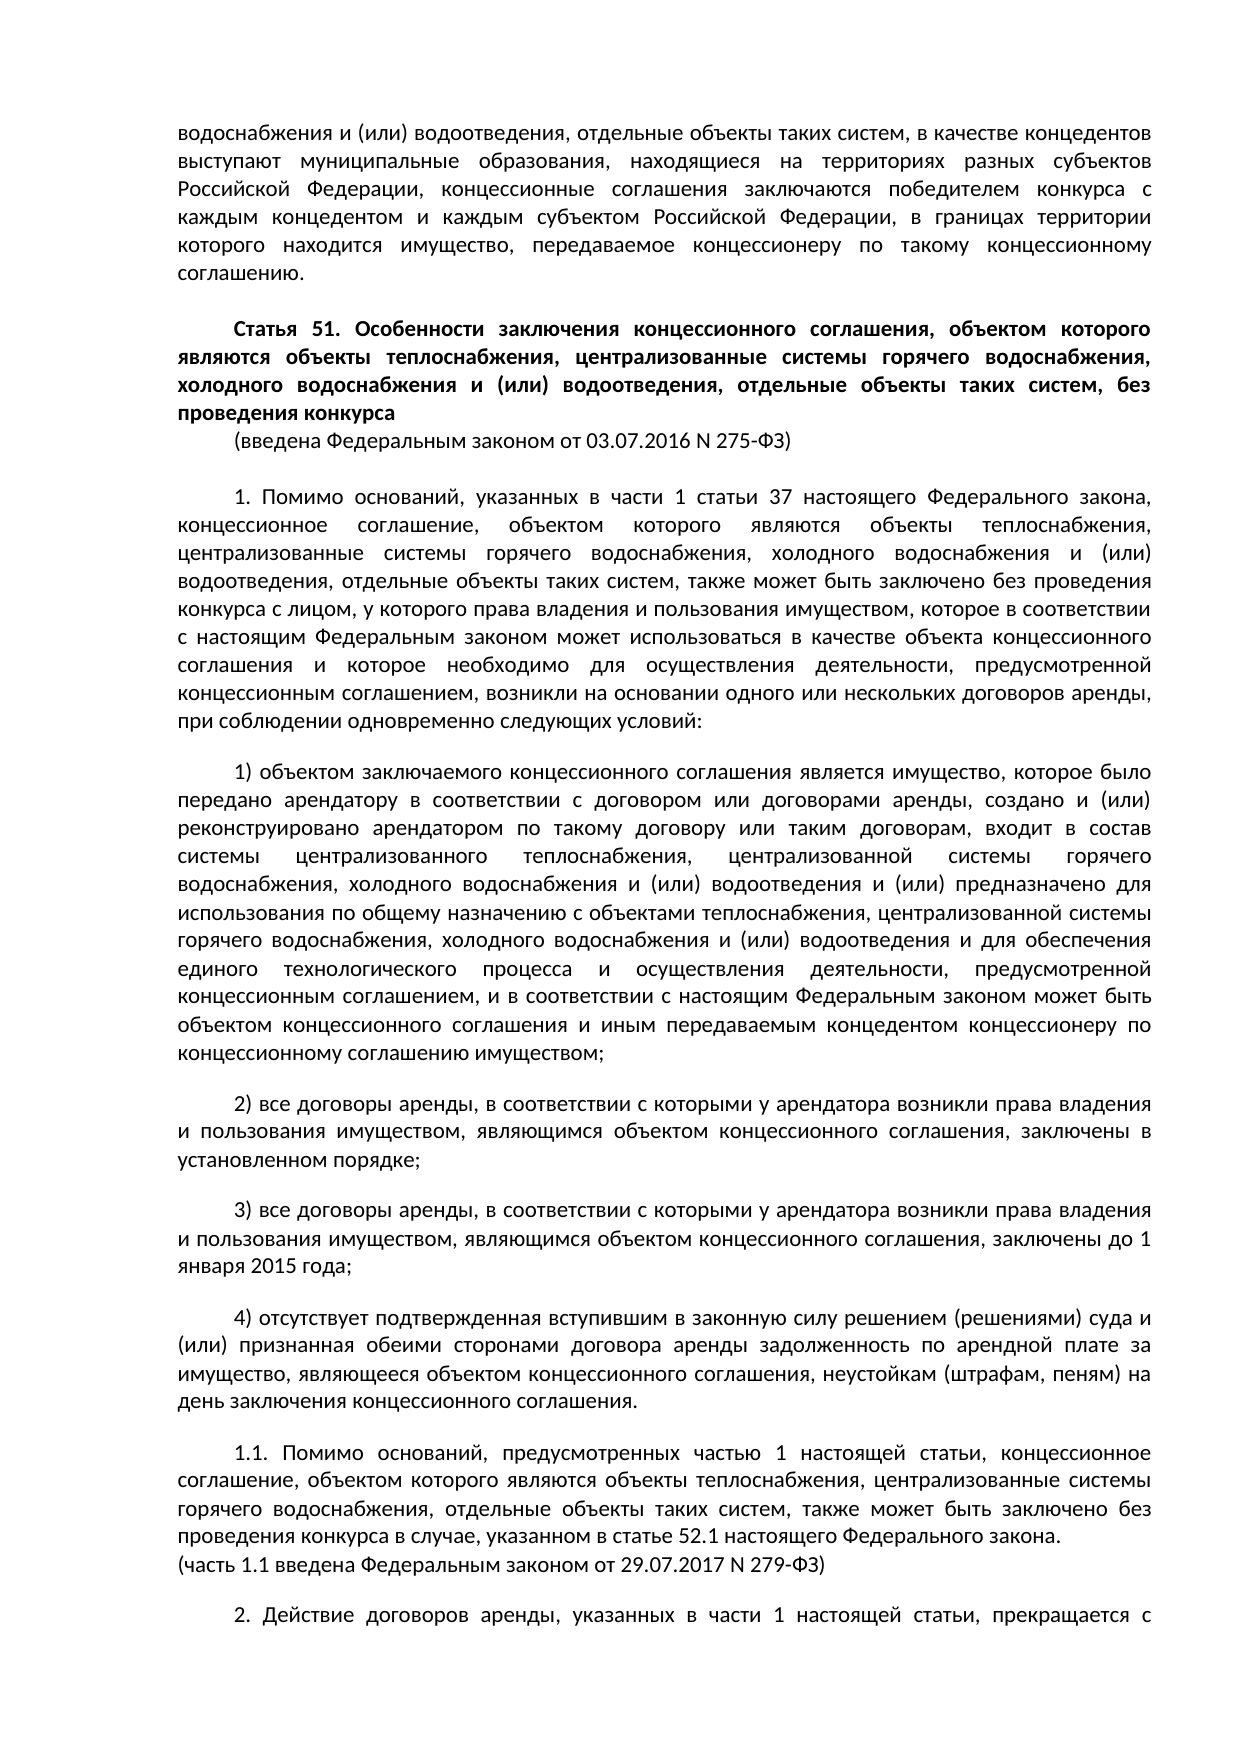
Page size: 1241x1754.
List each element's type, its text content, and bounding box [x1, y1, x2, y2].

text 2) все договоры аренды, в соответствии с которыми у арендатора возникли права владения и пользования имуществом, являющимся объектом концессионного соглашения, заключены в установленном порядке; [177, 1089, 1152, 1173]
text 4) отсутствует подтвержденная вступившим в законную силу решением (решениями) суда и (или) признанная обеими сторонами договора аренды задолженность по арендной плате за имущество, являющееся объектом концессионного соглашения, неустойкам (штрафам, пеням) на день заключения концессионного соглашения. [177, 1303, 1152, 1415]
text 1.1. Помимо оснований, предусмотренных частью 1 настоящей статьи, концессионное соглашение, объектом которого являются объекты теплоснабжения, централизованные системы горячего водоснабжения, отдельные объекты таких систем, также может быть заключено без проведения конкурса в случае, указанном в статье 52.1 настоящего Федерального закона. [177, 1438, 1152, 1550]
text 1. Помимо оснований, указанных в части 1 статьи 37 настоящего Федерального закона, концессионное соглашение, объектом которого являются объекты теплоснабжения, централизованные системы горячего водоснабжения, холодного водоснабжения и (или) водоотведения, отдельные объекты таких систем, также может быть заключено без проведения конкурса с лицом, у которого права владения и пользования имуществом, которое в соответствии с настоящим Федеральным законом может использоваться в качестве объекта концессионного соглашения и которое необходимо для осуществления деятельности, предусмотренной концессионным соглашением, возникли на основании одного или нескольких договоров аренды, при соблюдении одновременно следующих условий: [177, 482, 1152, 734]
text (часть 1.1 введена Федеральным законом от 29.07.2017 N 279-ФЗ) [177, 1550, 1152, 1578]
title Статья 51. Особенности заключения концессионного соглашения, объектом которого являются объекты теплоснабжения, централизованные системы горячего водоснабжения, холодного водоснабжения и (или) водоотведения, отдельные объекты таких систем, без проведения конкурса [177, 314, 1152, 426]
text 1) объектом заключаемого концессионного соглашения является имущество, которое было передано арендатору в соответствии с договором или договорами аренды, создано и (или) реконструировано арендатором по такому договору или таким договорам, входит в состав системы централизованного теплоснабжения, централизованной системы горячего водоснабжения, холодного водоснабжения и (или) водоотведения и (или) предназначено для использования по общему назначению с объектами теплоснабжения, централизованной системы горячего водоснабжения, холодного водоснабжения и (или) водоотведения и для обеспечения единого технологического процесса и осуществления деятельности, предусмотренной концессионным соглашением, и в соответствии с настоящим Федеральным законом может быть объектом концессионного соглашения и иным передаваемым концедентом концессионеру по концессионному соглашению имуществом; [177, 757, 1152, 1066]
text (введена Федеральным законом от 03.07.2016 N 275-ФЗ) [177, 426, 1152, 454]
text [177, 1601, 1152, 1629]
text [177, 118, 1152, 286]
text 3) все договоры аренды, в соответствии с которыми у арендатора возникли права владения и пользования имуществом, являющимся объектом концессионного соглашения, заключены до 1 января 2015 года; [177, 1196, 1152, 1280]
